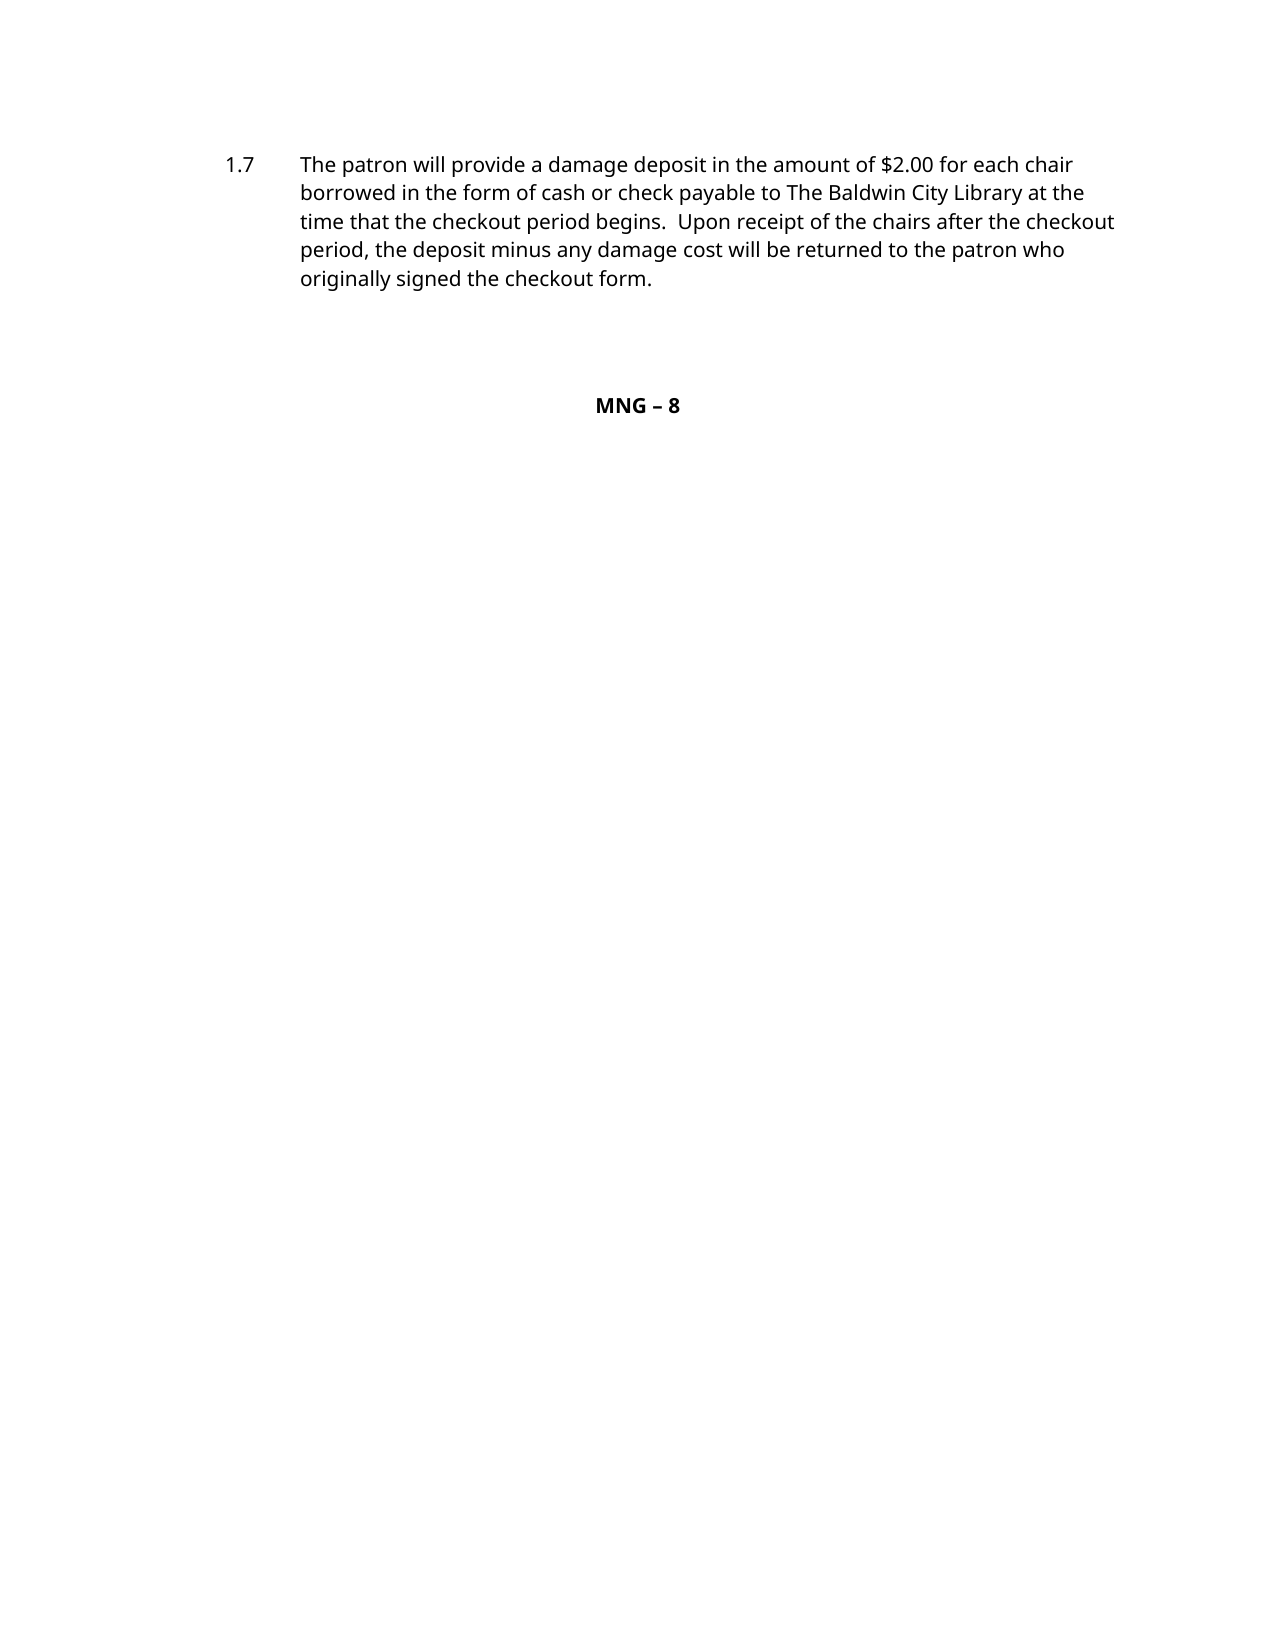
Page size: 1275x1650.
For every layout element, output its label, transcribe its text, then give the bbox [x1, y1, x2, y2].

text MNG – 8 [150, 391, 1125, 419]
list The patron will provide a damage deposit in the amount of $2.00 for each chair borrowed in the form of cash or check payable to The Baldwin City Library at the time that the checkout period begins. Upon receipt of the chairs after the checkout period, the deposit minus any damage cost will be returned to the patron who originally signed the checkout form. [225, 150, 1125, 292]
